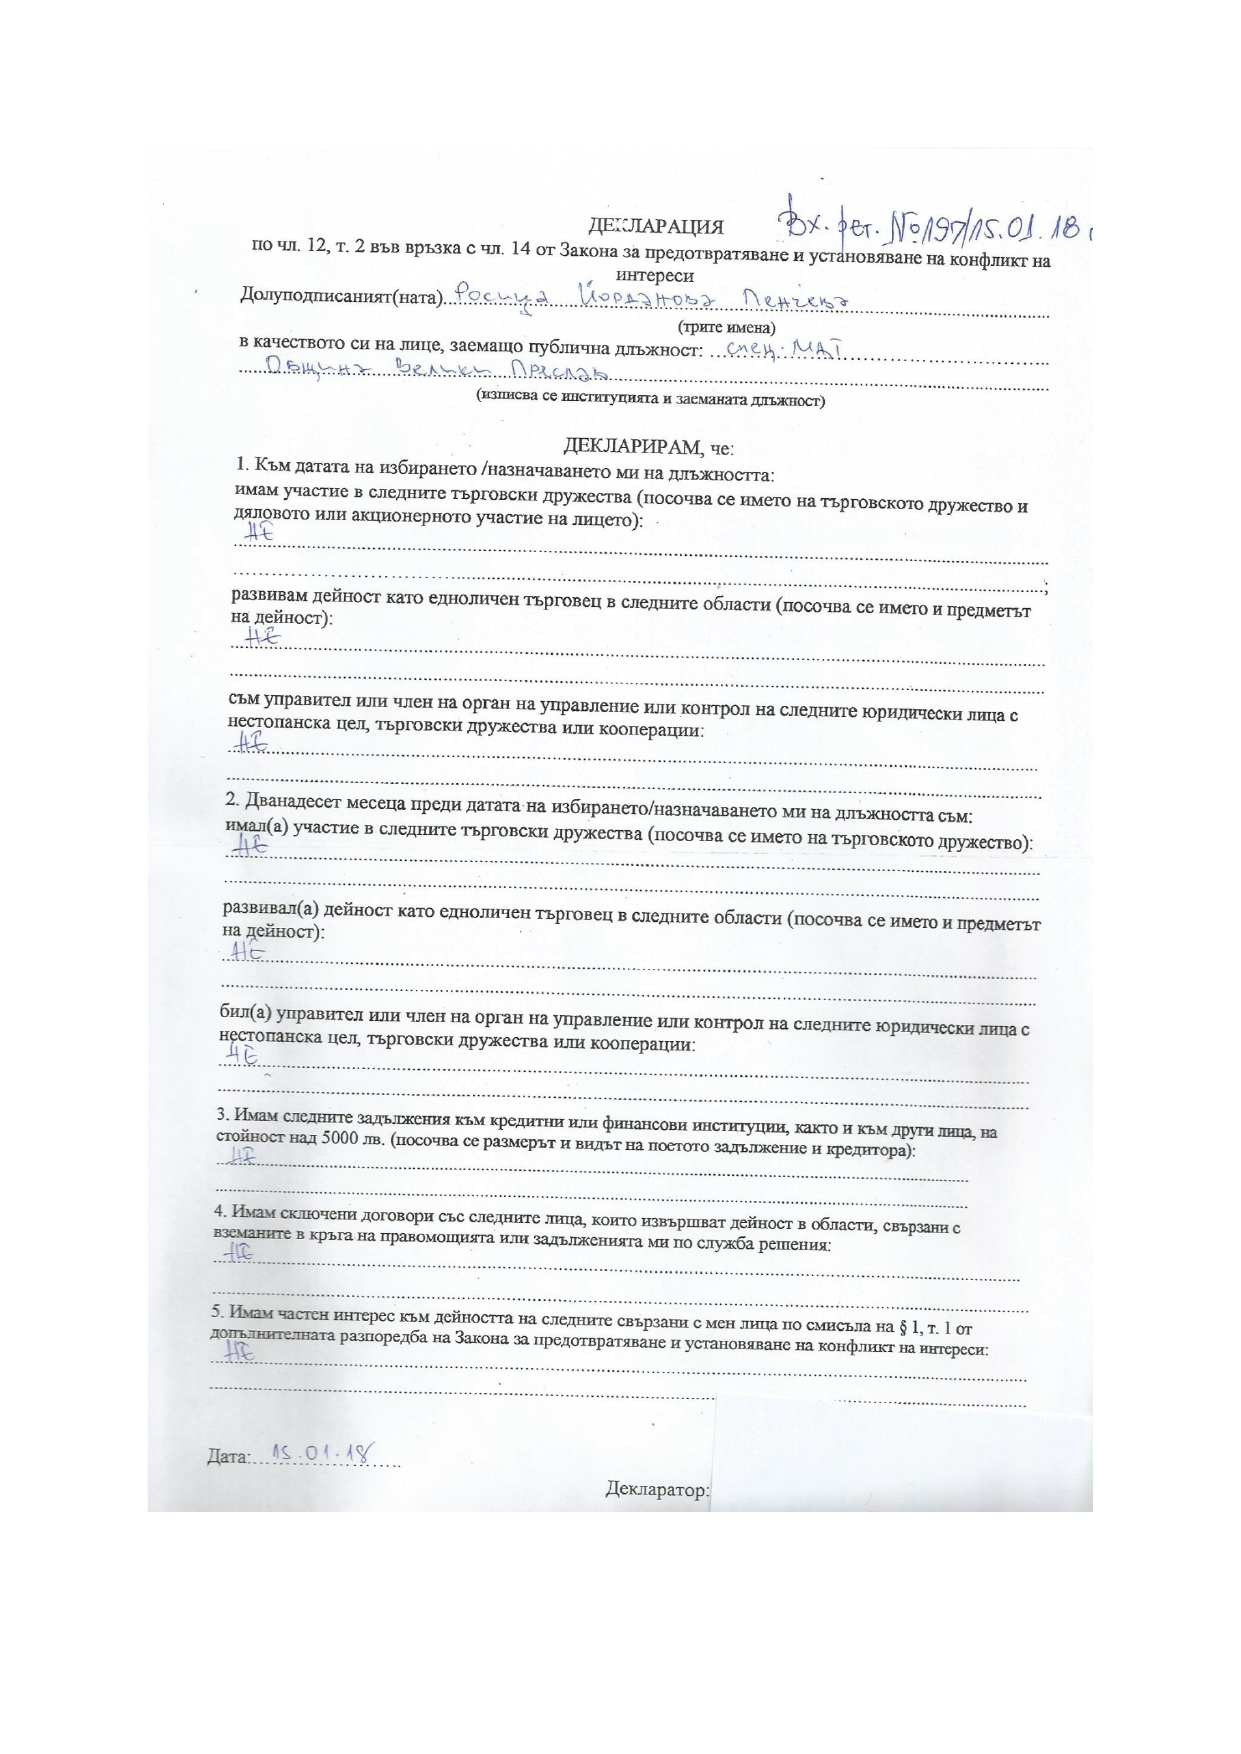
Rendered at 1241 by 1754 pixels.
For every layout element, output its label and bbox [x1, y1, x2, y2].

picture [147, 147, 1093, 1512]
